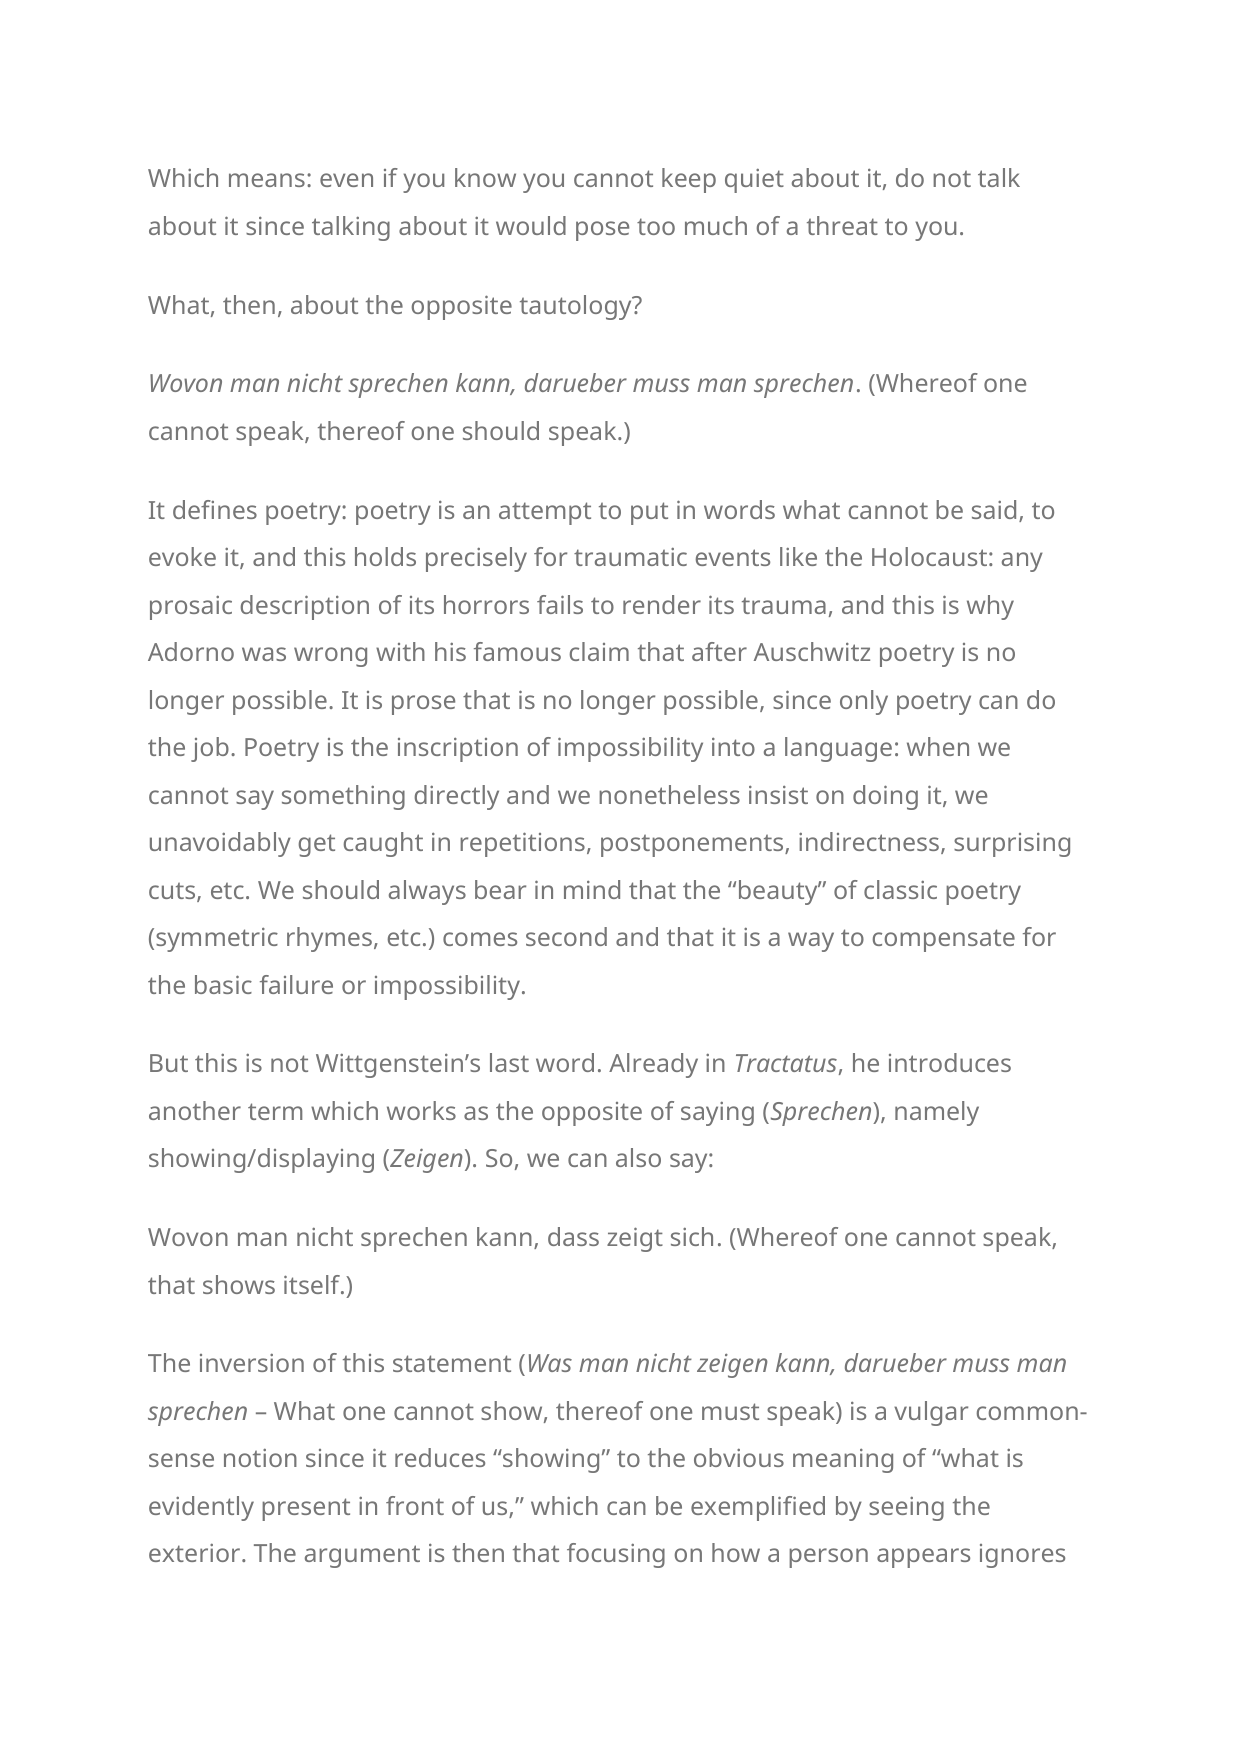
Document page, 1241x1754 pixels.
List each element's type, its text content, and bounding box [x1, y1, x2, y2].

text Which means: even if you know you cannot keep quiet about it, do not talk about it since talking about it would pose too much of a threat to you. [148, 148, 1093, 243]
text It defines poetry: poetry is an attempt to put in words what cannot be said, to evoke it, and this holds precisely for traumatic events like the Holocaust: any prosaic description of its horrors fails to render its trauma, and this is why Adorno was wrong with his famous claim that after Auschwitz poetry is no longer possible. It is prose that is no longer possible, since only poetry can do the job. Poetry is the inscription of impossibility into a language: when we cannot say something directly and we nonetheless insist on doing it, we unavoidably get caught in repetitions, postponements, indirectness, surprising cuts, etc. We should always bear in mind that the “beauty” of classic poetry (symmetric rhymes, etc.) comes second and that it is a way to compensate for the basic failure or impossibility. [148, 479, 1093, 1001]
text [148, 1333, 1093, 1570]
text Wovon man nicht sprechen kann, dass zeigt sich. (Whereof one cannot speak, that shows itself.) [148, 1206, 1093, 1301]
text Wovon man nicht sprechen kann, darueber muss man sprechen. (Whereof one cannot speak, thereof one should speak.) [148, 353, 1093, 448]
text But this is not Wittgenstein’s last word. Already in Tractatus, he introduces another term which works as the opposite of saying (Sprechen), namely showing/displaying (Zeigen). So, we can also say: [148, 1033, 1093, 1175]
text What, then, about the opposite tautology? [148, 274, 1093, 321]
